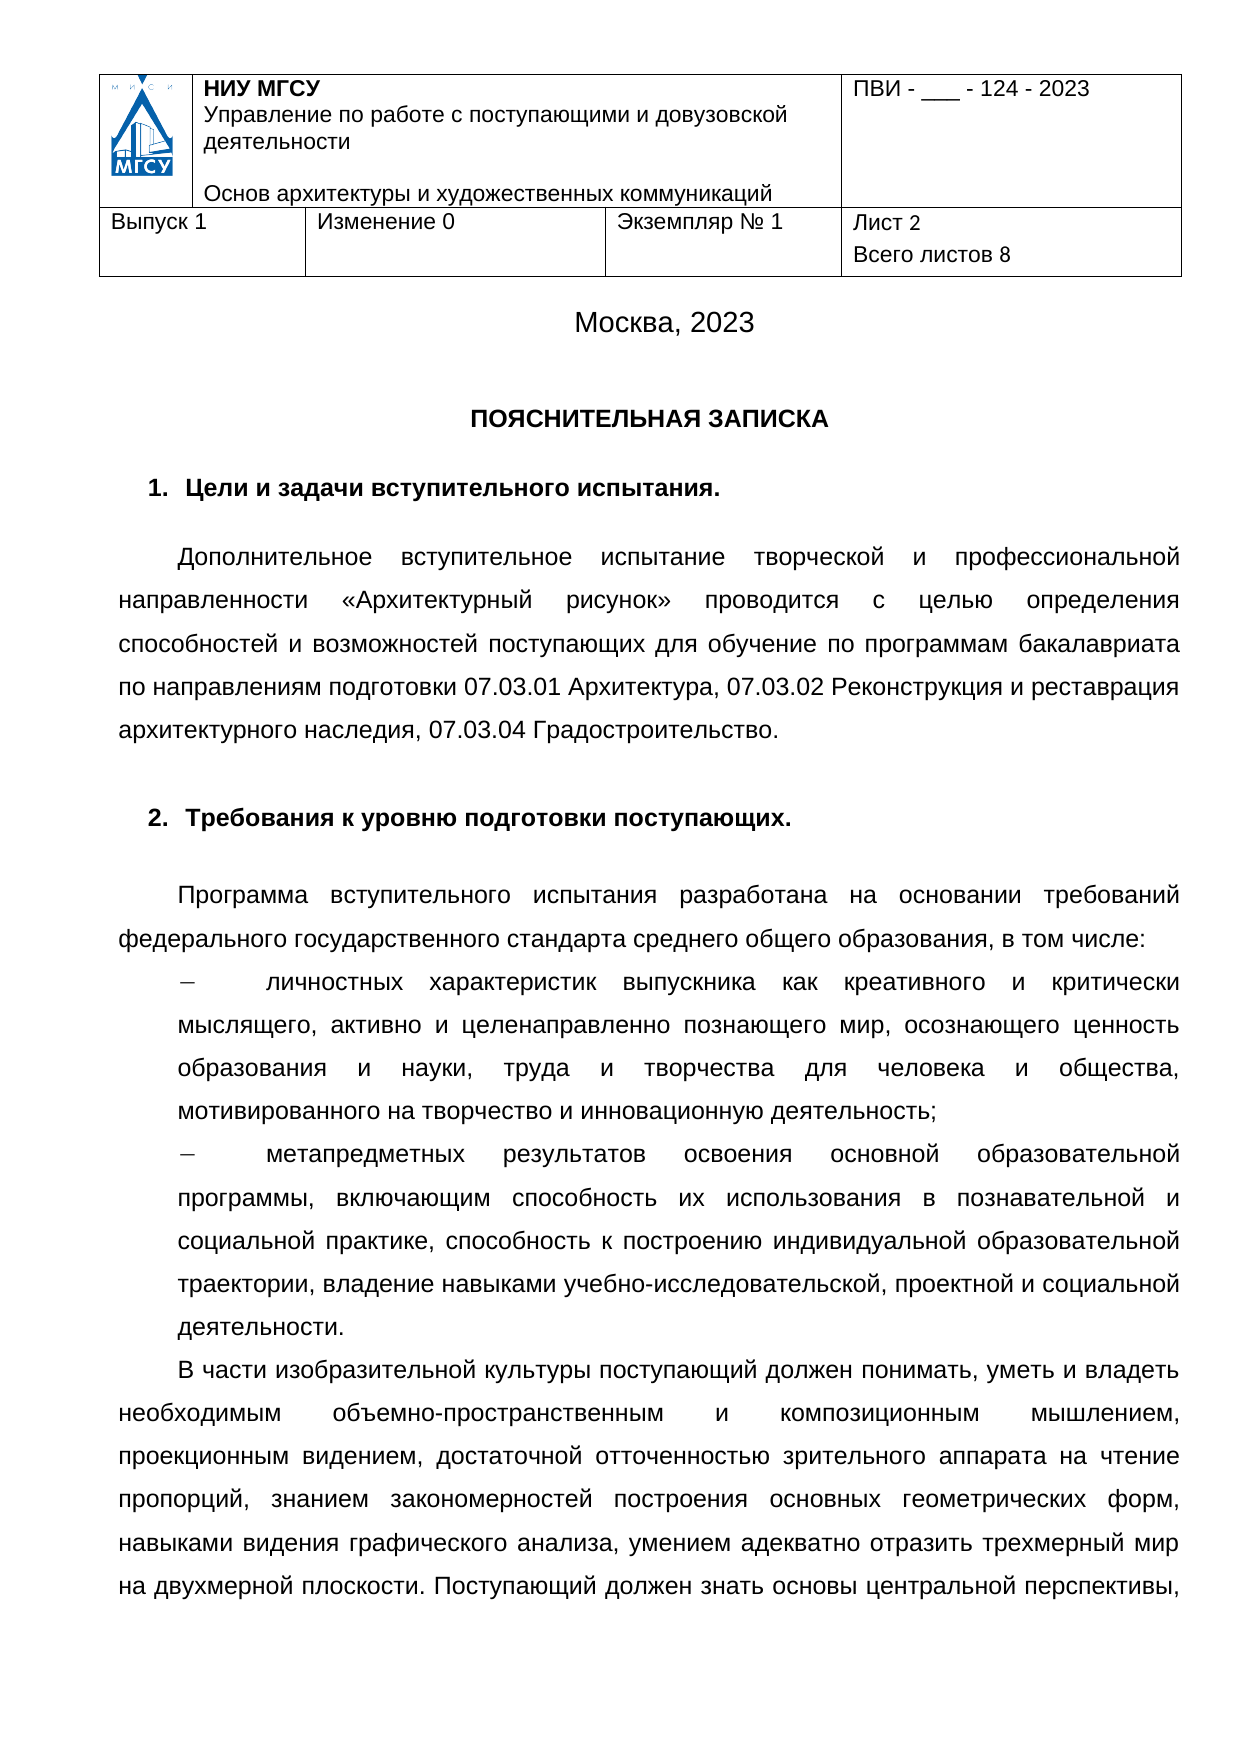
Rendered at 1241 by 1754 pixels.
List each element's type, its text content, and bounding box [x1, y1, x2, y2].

text Программа вступительного испытания разработана на основании требований федерального государственного стандарта среднего общего образования, в том числе: [118, 880, 1181, 952]
picture [111, 75, 173, 176]
text ПОЯСНИТЕЛЬНАЯ ЗАПИСКА [118, 404, 1181, 433]
text Москва, 2023 [118, 305, 1181, 338]
list метапредметных результатов освоения основной образовательной программы, включающим способность их использования в познавательной и социальной практике, способность к построению индивидуальной образовательной траектории, владение навыками учебно-исследовательской, проектной и социальной деятельности. [177, 1139, 1181, 1341]
text Дополнительное вступительное испытание творческой и профессиональной направленности «Архитектурный рисунок» проводится с целью определения способностей и возможностей поступающих для обучение по программам бакалавриата по направлениям подготовки 07.03.01 Архитектура, 07.03.02 Реконструкция и реставрация архитектурного наследия, 07.03.04 Градостроительство. [118, 542, 1181, 743]
list Требования к уровню подготовки поступающих. [148, 803, 1181, 832]
list личностных характеристик выпускника как креативного и критически мыслящего, активно и целенаправленно познающего мир, осознающего ценность образования и науки, труда и творчества для человека и общества, мотивированного на творчество и инновационную деятельность; [177, 967, 1181, 1125]
list Цели и задачи вступительного испытания. [148, 473, 1181, 502]
